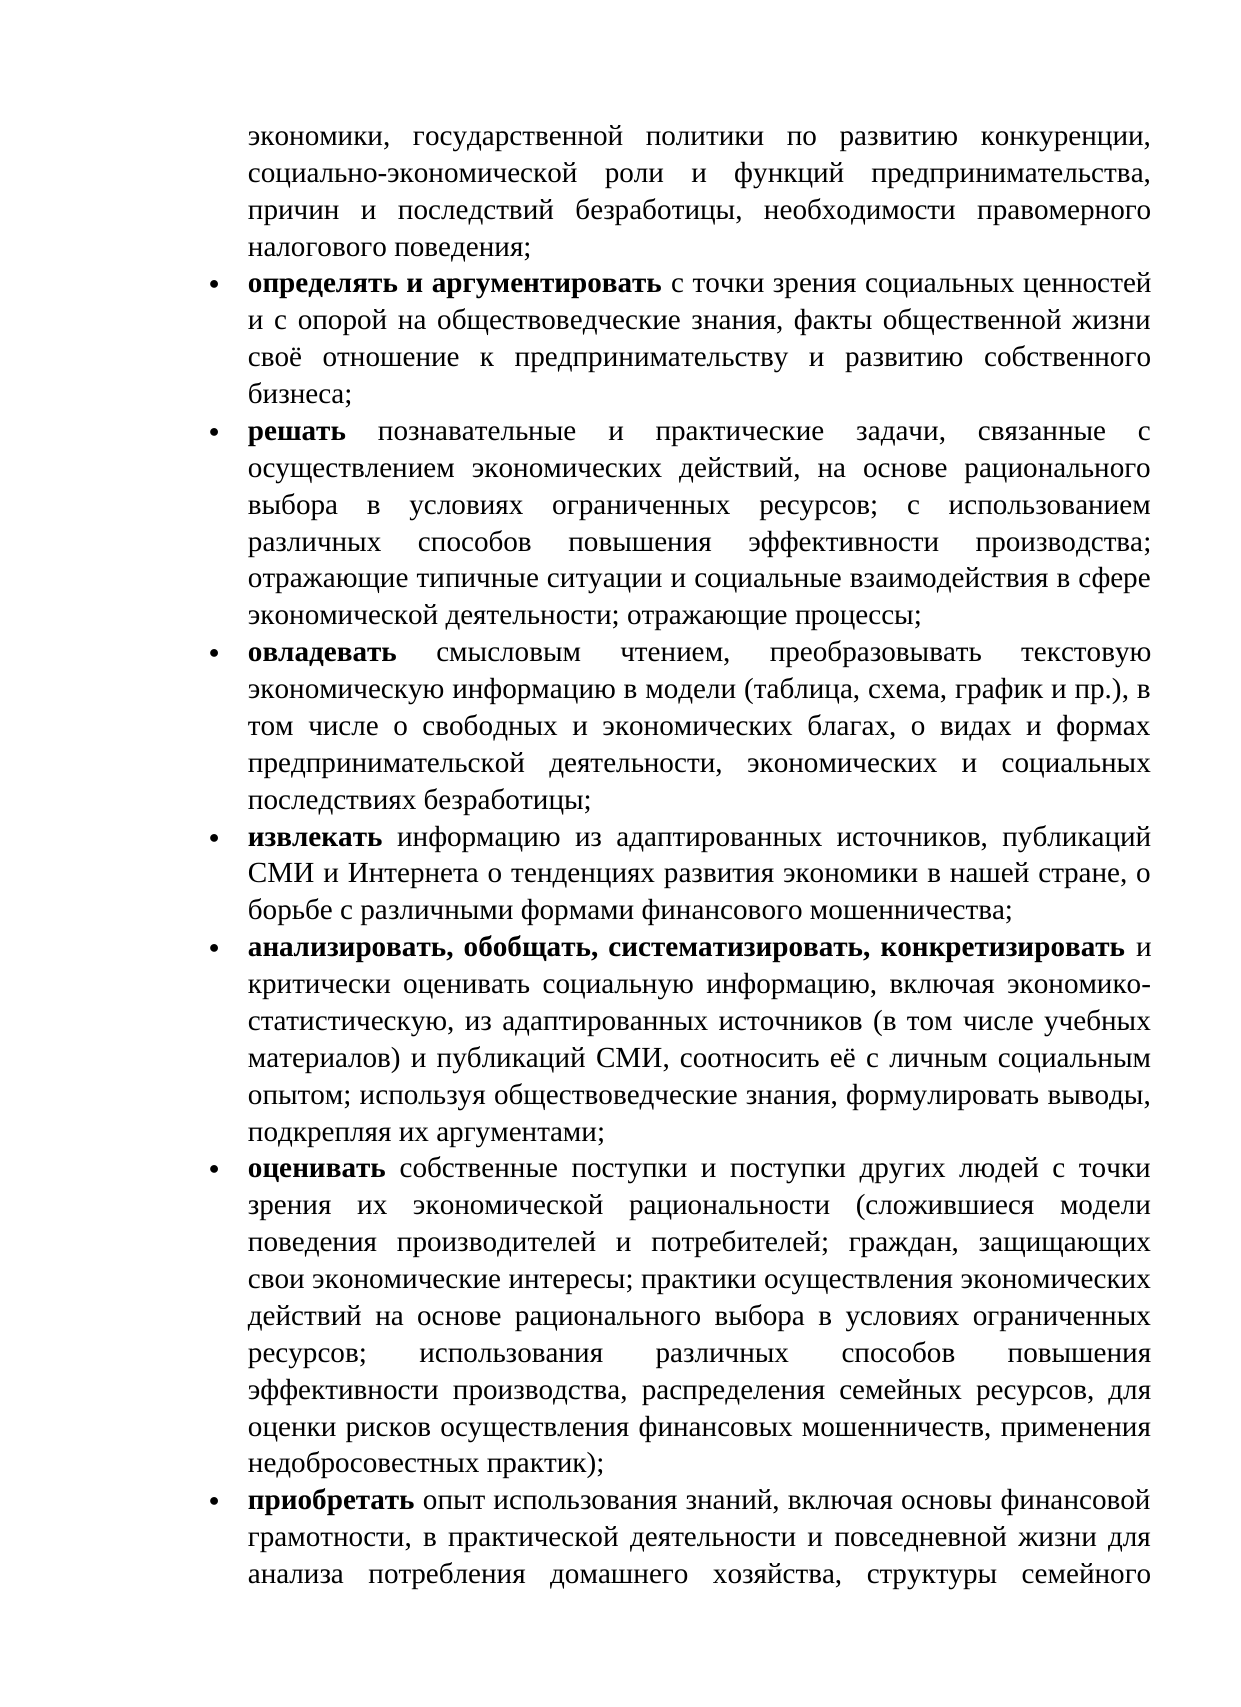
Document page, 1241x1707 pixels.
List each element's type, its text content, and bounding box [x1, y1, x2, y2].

list овладевать смысловым чтением, преобразовывать текстовую экономическую информацию в модели (таблица, схема, график и пр.), в том числе о свободных и экономических благах, о видах и формах предпринимательской деятельности, экономических и социальных последствиях безрабо­тицы; [210, 634, 1152, 815]
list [210, 118, 1152, 262]
list анализировать, обобщать, систематизировать, конкретизировать и критически оценивать социальную информацию, включая экономико-статистическую, из адаптированных источников (в том числе учебных материалов) и публикаций СМИ, соотносить её с личным социальным опытом; используя обществоведческие знания, формулировать выводы, подкрепляя их аргументами; [210, 929, 1152, 1147]
list извлекать информацию из адаптированных источников, публикаций СМИ и Интернета о тенденциях развития экономики в нашей стране, о борьбе с различными формами финансового мошенничества; [210, 819, 1152, 926]
list оценивать собственные поступки и поступки других людей с точки зрения их экономической рациональности (сложившиеся модели поведения производителей и потребителей; граждан, защищающих свои экономические интересы; практики осуществления экономических действий на основе рационального выбора в условиях ограниченных ресурсов; использования различных способов повышения эффективности производства, распределения семейных ресурсов, для оценки рисков осуществления финансовых мошенничеств, применения недобросовестных практик); [210, 1151, 1152, 1479]
list определять и аргументировать с точки зрения социальных ценностей и с опорой на обществоведческие знания, факты общественной жизни своё отношение к предпринимательству и развитию собственного бизнеса; [210, 266, 1152, 410]
list решать познавательные и практические задачи, связанные с осуществлением экономических действий, на основе рационального выбора в условиях ограниченных ресурсов; с использованием различных способов повышения эффективности производства; отражающие типичные ситуации и социальные взаимодействия в сфере экономической деятельности; отражающие процессы; [210, 413, 1152, 631]
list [210, 1482, 1152, 1590]
